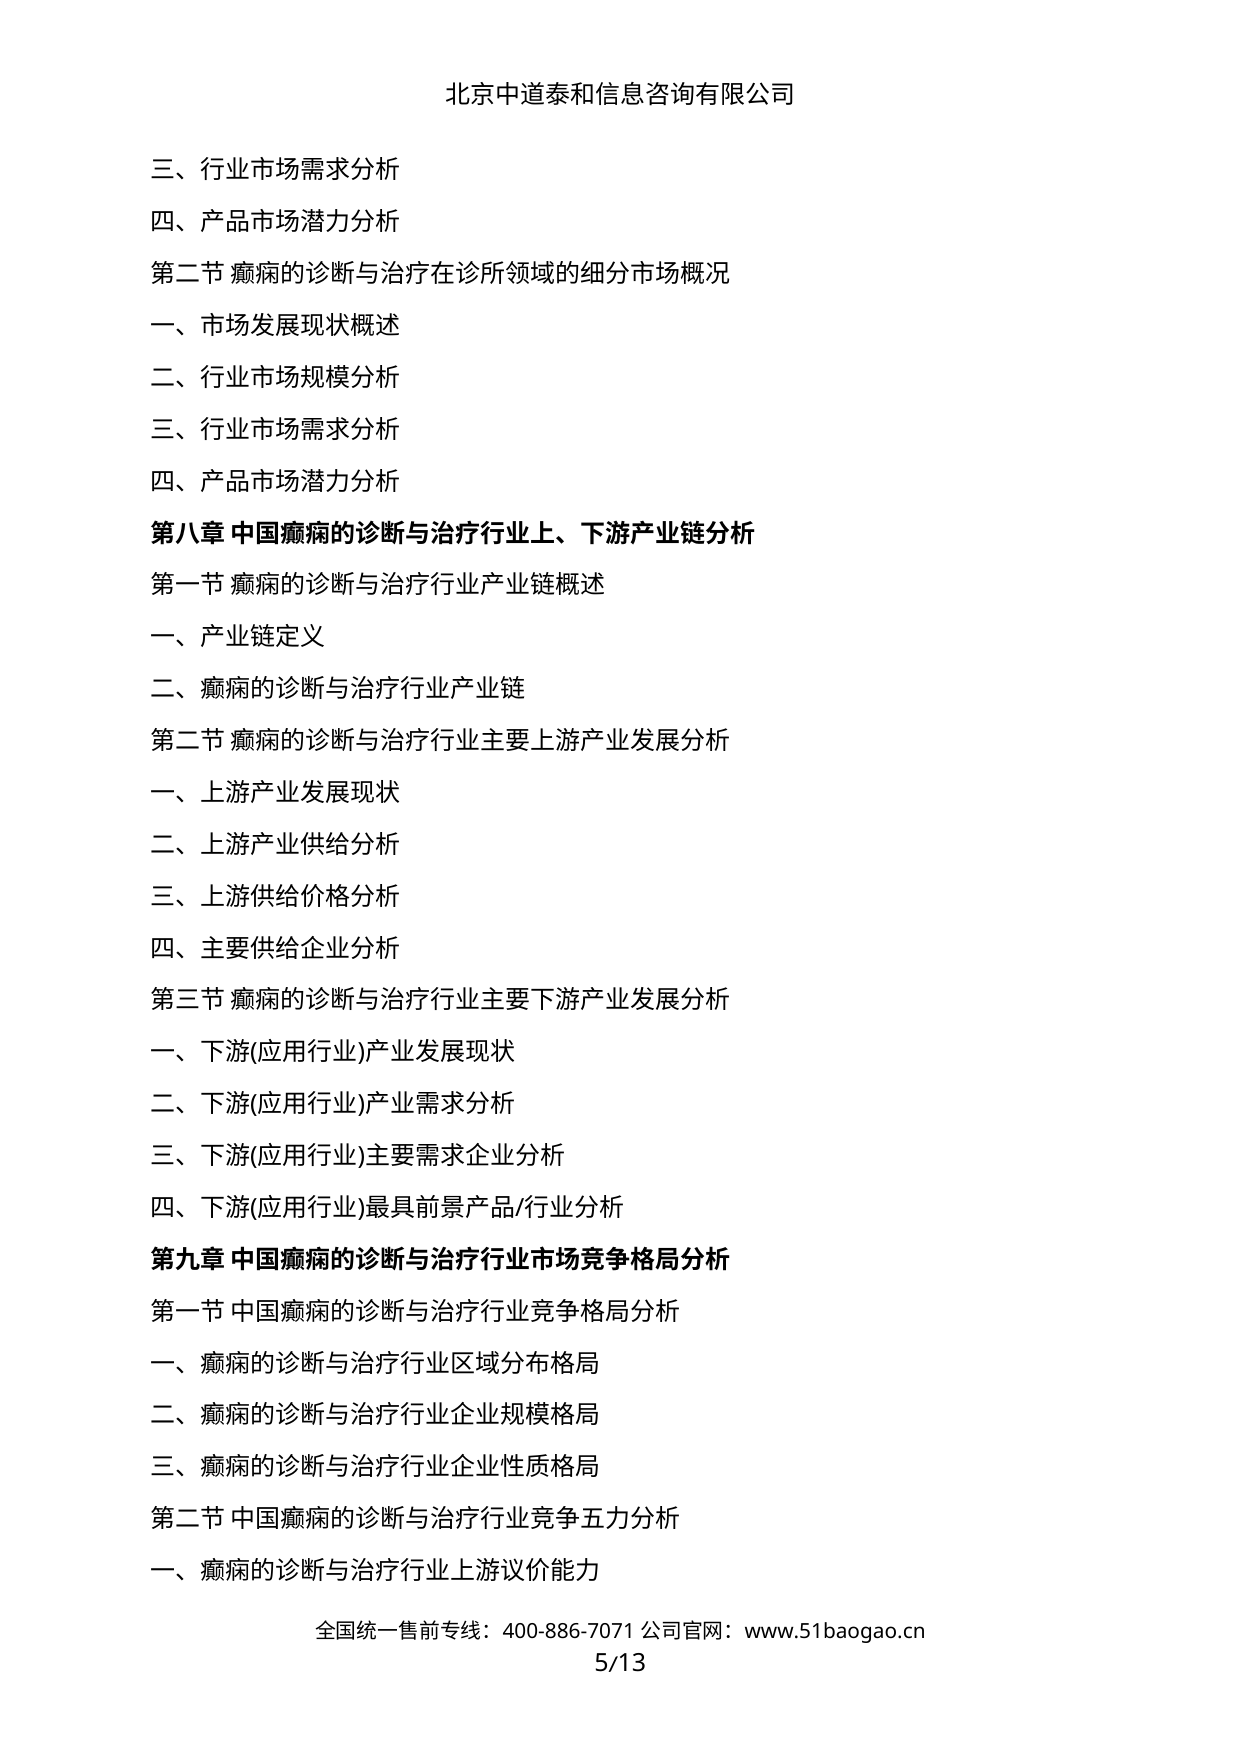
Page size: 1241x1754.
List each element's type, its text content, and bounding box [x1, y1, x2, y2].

text 一、上游产业发展现状 [150, 772, 1090, 809]
text 第二节 癫痫的诊断与治疗在诊所领域的细分市场概况 [150, 254, 1090, 290]
text 二、行业市场规模分析 [150, 357, 1090, 394]
text 四、产品市场潜力分析 [150, 461, 1090, 497]
text 第八章 中国癫痫的诊断与治疗行业上、下游产业链分析 [150, 513, 1090, 549]
text 四、下游(应用行业)最具前景产品/行业分析 [150, 1187, 1090, 1224]
text 三、下游(应用行业)主要需求企业分析 [150, 1136, 1090, 1172]
text 第三节 癫痫的诊断与治疗行业主要下游产业发展分析 [150, 980, 1090, 1016]
text 一、癫痫的诊断与治疗行业上游议价能力 [150, 1551, 1090, 1587]
text 四、产品市场潜力分析 [150, 202, 1090, 238]
text 二、癫痫的诊断与治疗行业企业规模格局 [150, 1395, 1090, 1431]
text 四、主要供给企业分析 [150, 928, 1090, 964]
text 第一节 癫痫的诊断与治疗行业产业链概述 [150, 565, 1090, 601]
text 三、癫痫的诊断与治疗行业企业性质格局 [150, 1447, 1090, 1483]
text 一、下游(应用行业)产业发展现状 [150, 1032, 1090, 1068]
text 一、市场发展现状概述 [150, 306, 1090, 342]
text 三、上游供给价格分析 [150, 876, 1090, 912]
text 二、癫痫的诊断与治疗行业产业链 [150, 669, 1090, 705]
text 一、癫痫的诊断与治疗行业区域分布格局 [150, 1343, 1090, 1379]
text 二、下游(应用行业)产业需求分析 [150, 1084, 1090, 1120]
text 第二节 中国癫痫的诊断与治疗行业竞争五力分析 [150, 1499, 1090, 1535]
text 三、行业市场需求分析 [150, 409, 1090, 446]
text 三、行业市场需求分析 [150, 150, 1090, 186]
text 第九章 中国癫痫的诊断与治疗行业市场竞争格局分析 [150, 1239, 1090, 1276]
text 第一节 中国癫痫的诊断与治疗行业竞争格局分析 [150, 1291, 1090, 1327]
text 一、产业链定义 [150, 617, 1090, 653]
text 第二节 癫痫的诊断与治疗行业主要上游产业发展分析 [150, 721, 1090, 757]
text 二、上游产业供给分析 [150, 824, 1090, 861]
